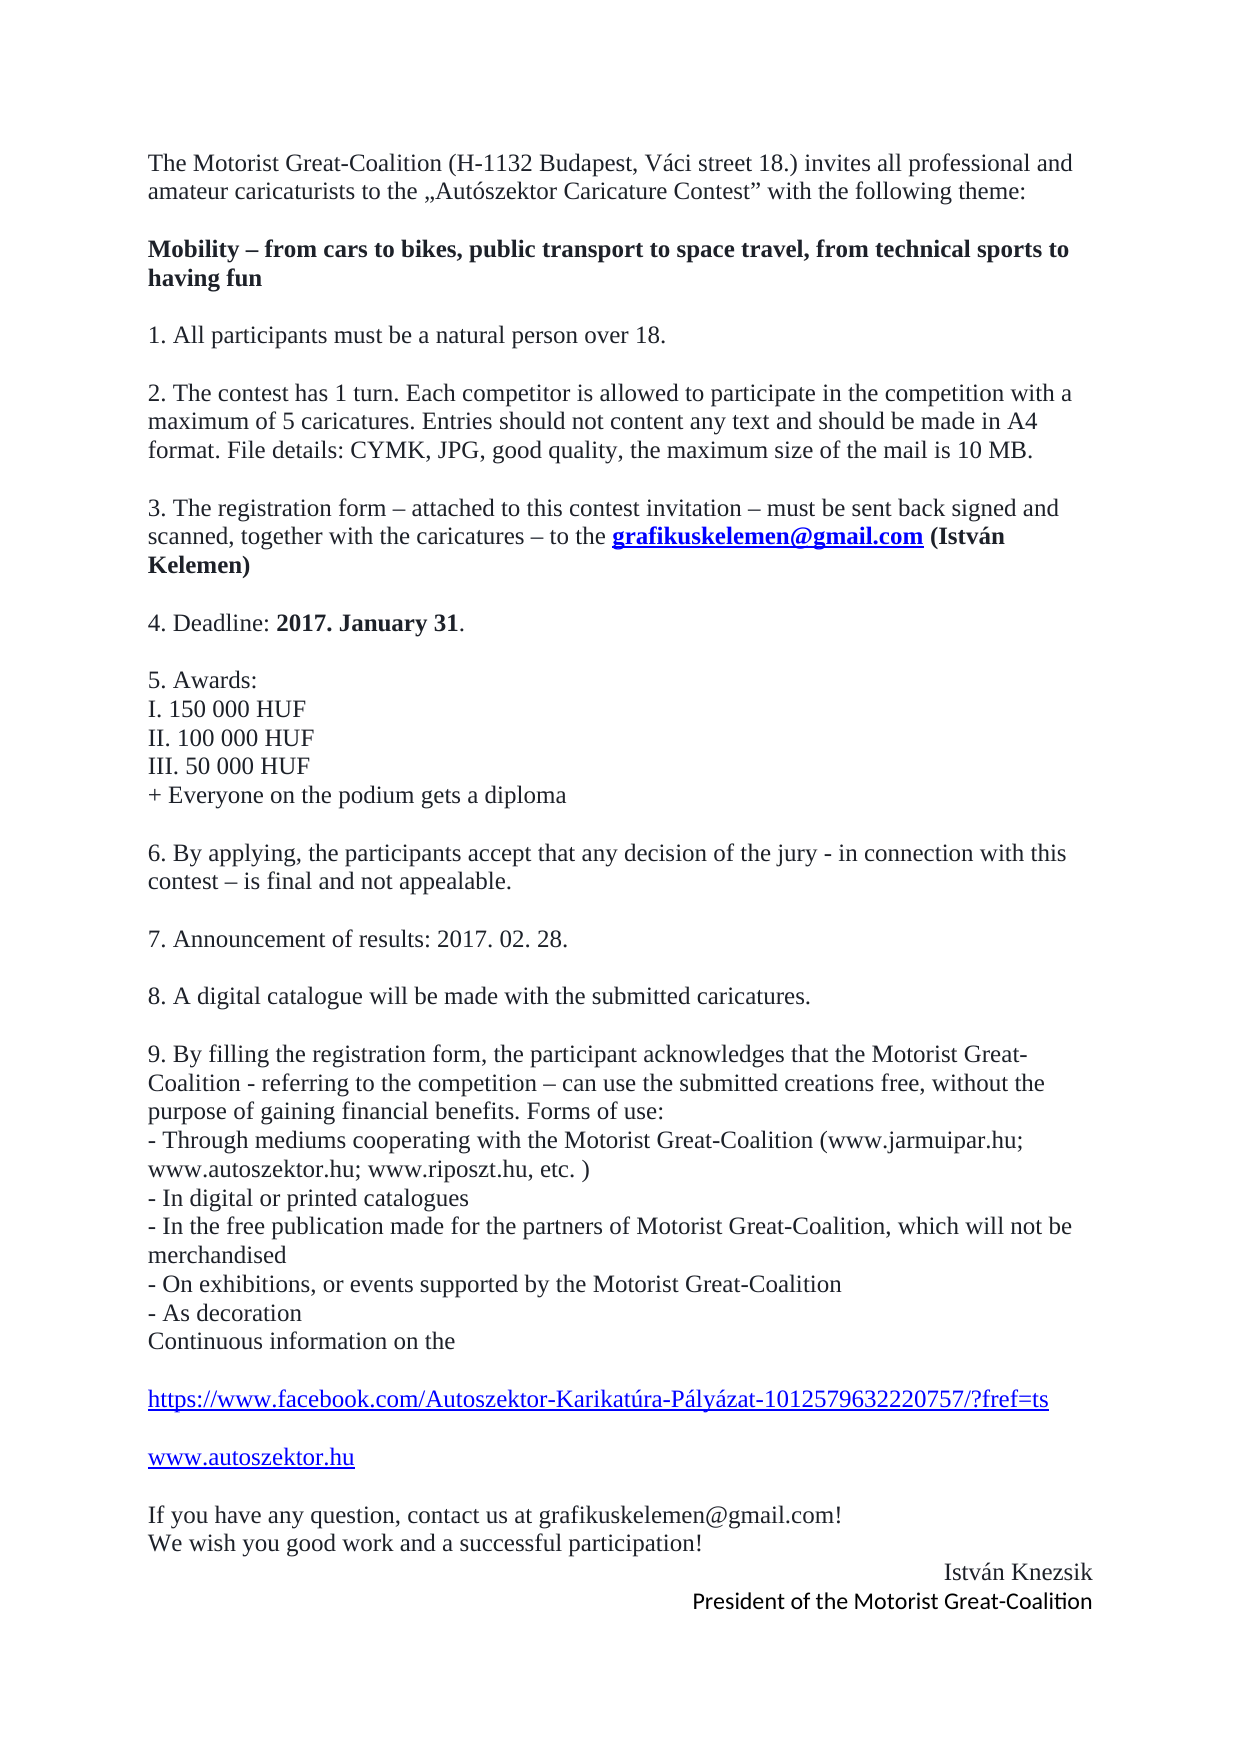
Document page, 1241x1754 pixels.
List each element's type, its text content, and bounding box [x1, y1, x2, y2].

text I. 150 000 HUF [148, 694, 1093, 723]
text 3. The registration form – attached to this contest invitation – must be sent back signed and scanned, together with the caricatures – to the grafikuskelemen@gmail.com (István Kelemen) [148, 493, 1093, 579]
text 2. The contest has 1 turn. Each competitor is allowed to participate in the competition with a maximum of 5 caricatures. Entries should not content any text and should be made in A4 format. File details: CYMK, JPG, good quality, the maximum size of the mail is 10 MB. [148, 378, 1093, 464]
text If you have any question, contact us at grafikuskelemen@gmail.com! [148, 1500, 1093, 1528]
text 8. A digital catalogue will be made with the submitted caricatures. [148, 981, 1093, 1010]
text + Everyone on the podium gets a diploma [148, 780, 1093, 809]
text The Motorist Great-Coalition (H-1132 Budapest, Váci street 18.) invites all professional and amateur caricaturists to the „Autószektor Caricature Contest” with the following theme: [148, 148, 1093, 205]
text - As decoration [148, 1298, 1093, 1326]
text - On exhibitions, or events supported by the Motorist Great-Coalition [148, 1269, 1093, 1298]
text - Through mediums cooperating with the Motorist Great-Coalition (www.jarmuipar.hu; www.autoszektor.hu; www.riposzt.hu, etc. ) [148, 1125, 1093, 1183]
text 1. All participants must be a natural person over 18. [148, 320, 1093, 349]
text - In digital or printed catalogues [148, 1183, 1093, 1211]
text Continuous information on the [148, 1326, 1093, 1355]
text - In the free publication made for the partners of Motorist Great-Coalition, which will not be merchandised [148, 1211, 1093, 1269]
text 7. Announcement of results: 2017. 02. 28. [148, 924, 1093, 953]
text We wish you good work and a successful participation! [148, 1528, 1093, 1557]
text 4. Deadline: 2017. January 31. [148, 608, 1093, 636]
text https://www.facebook.com/Autoszektor-Karikatúra-Pályázat-1012579632220757/?fref=ts [148, 1384, 1093, 1413]
text István Knezsik [148, 1557, 1093, 1586]
text 9. By filling the registration form, the participant acknowledges that the Motorist Great-Coalition - referring to the competition – can use the submitted creations free, without the purpose of gaining financial benefits. Forms of use: [148, 1039, 1093, 1125]
text III. 50 000 HUF [148, 751, 1093, 780]
text Mobility – from cars to bikes, public transport to space travel, from technical sports to having fun [148, 234, 1093, 291]
text 6. By applying, the participants accept that any decision of the jury - in connection with this contest – is final and not appealable. [148, 838, 1093, 895]
text www.autoszektor.hu [148, 1442, 1093, 1471]
text President of the Motorist Great-Coalition [148, 1586, 1093, 1615]
text 5. Awards: [148, 665, 1093, 694]
text II. 100 000 HUF [148, 723, 1093, 751]
